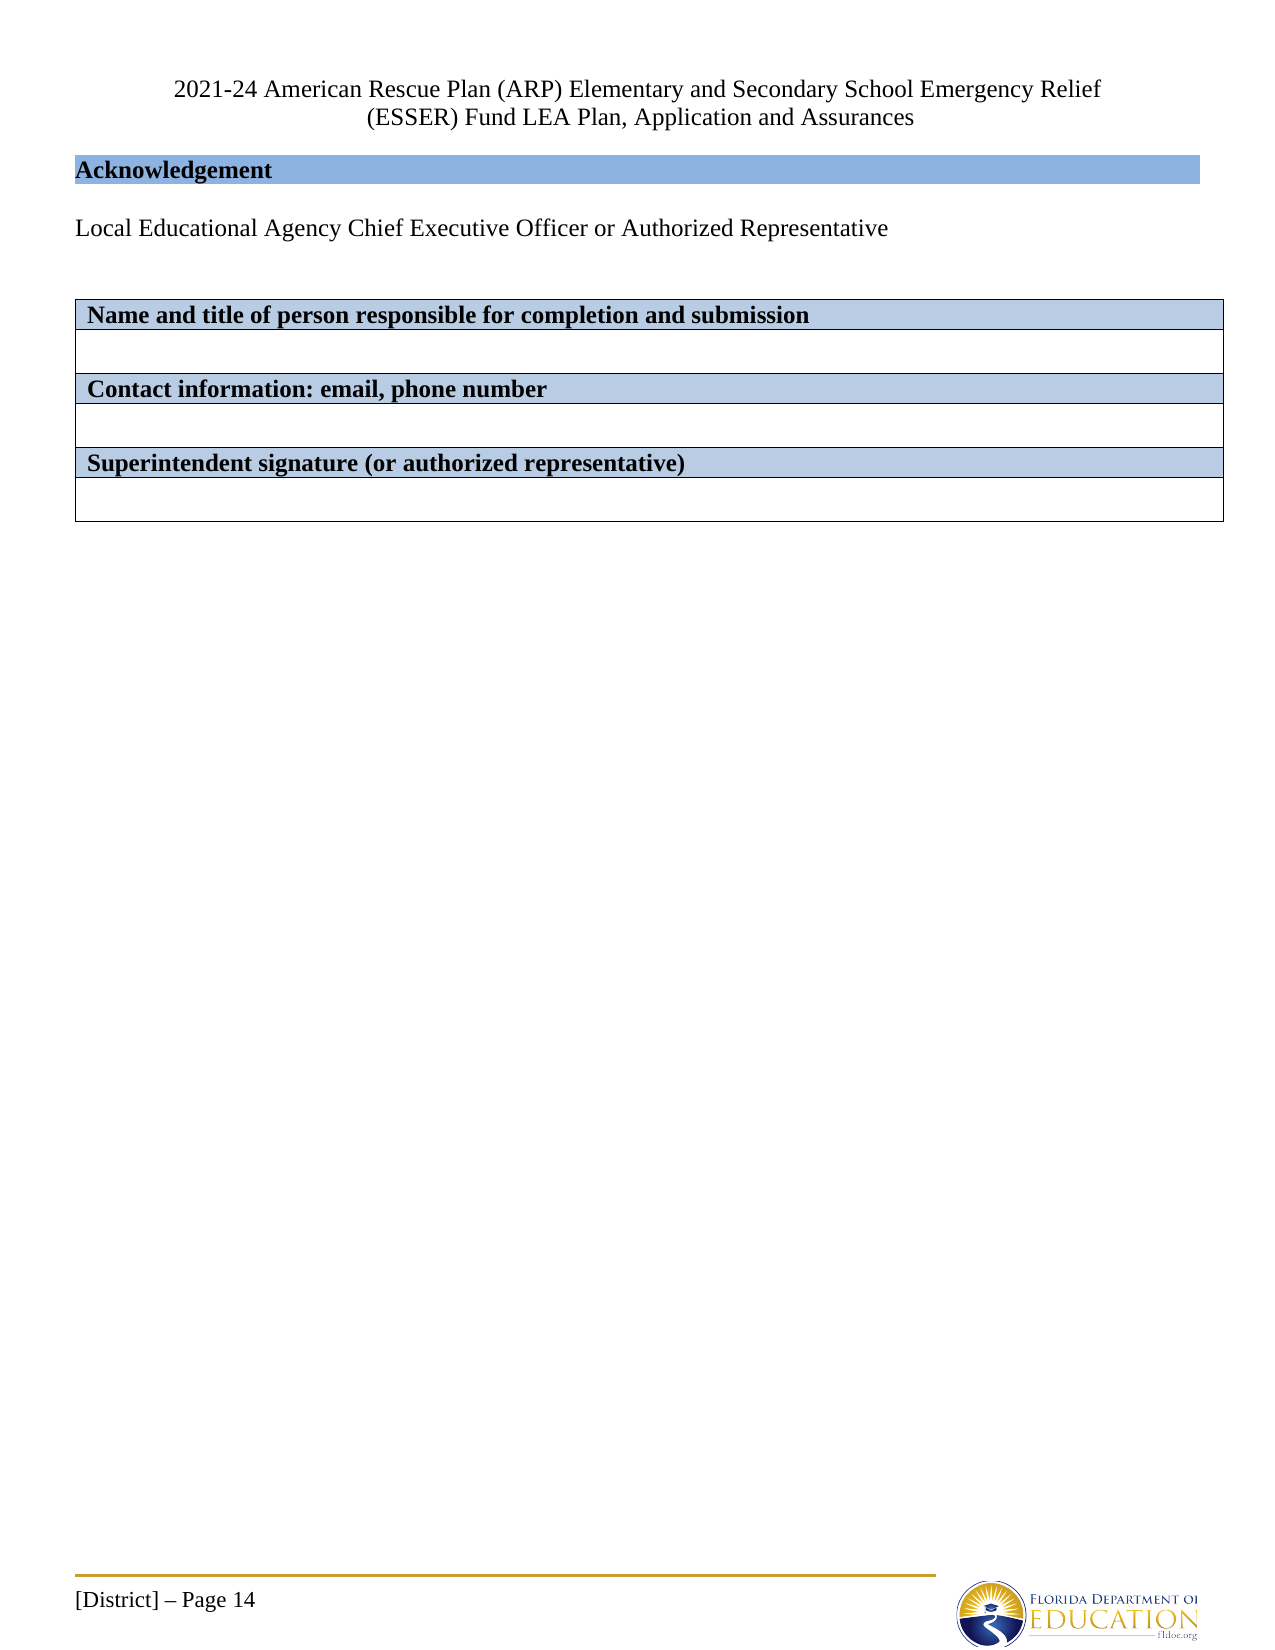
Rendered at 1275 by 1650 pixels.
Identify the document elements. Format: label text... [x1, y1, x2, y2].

table_header Name and title of person responsible for completion and submission [76, 300, 1223, 329]
picture [956, 1581, 1197, 1647]
table_cell [76, 330, 1223, 373]
table_cell Contact information: email, phone number [76, 374, 1223, 403]
text Local Educational Agency Chief Executive Officer or Authorized Representative [75, 213, 1200, 242]
table_cell [76, 404, 1223, 447]
table_cell [76, 478, 1223, 521]
table_cell Superintendent signature (or authorized representative) [76, 448, 1223, 477]
text Acknowledgement [75, 155, 1200, 184]
